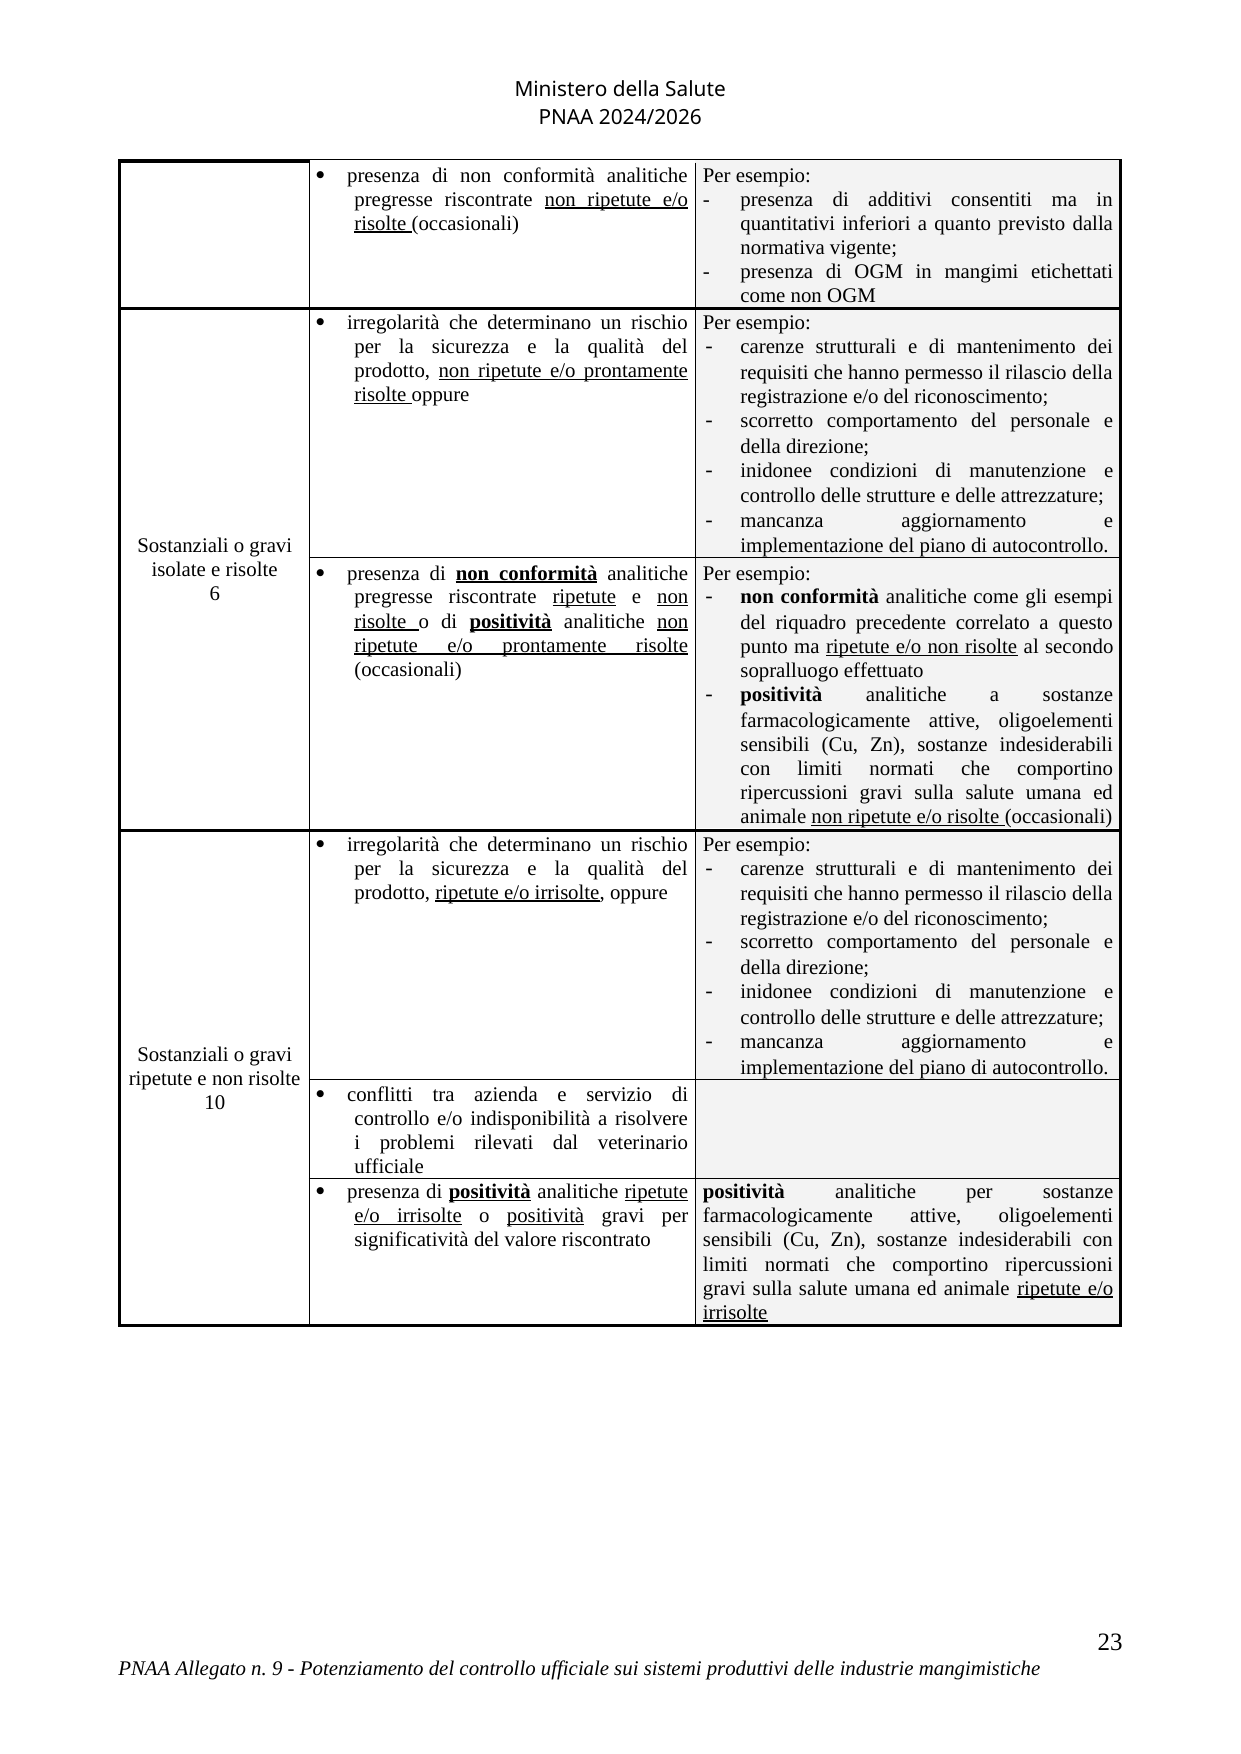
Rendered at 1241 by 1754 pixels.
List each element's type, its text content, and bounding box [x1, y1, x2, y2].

table_cell Sostanziali o gravi ripetute e non risolte 10 [121, 832, 309, 1324]
table_cell irregolarità che determinano un rischio per la sicurezza e la qualità del prodotto, non ripetute e/o prontamente risolte oppure [310, 310, 695, 557]
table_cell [121, 163, 309, 307]
table_cell Sostanziali o gravi isolate e risolte 6 [121, 310, 309, 828]
table_cell irregolarità che determinano un rischio per la sicurezza e la qualità del prodotto, ripetute e/o irrisolte, oppure [310, 832, 695, 1079]
table_cell Per esempio: presenza di additivi consentiti ma in quantitativi inferiori a quanto previsto dalla normativa vigente; presenza di OGM in mangimi etichettati come non OGM [695, 160, 1119, 307]
table_cell presenza di non conformità analitiche pregresse riscontrate ripetute e non risolte o di positività analitiche non ripetute e/o prontamente risolte (occasionali) [310, 558, 695, 828]
table_cell Per esempio: non conformità analitiche come gli esempi del riquadro precedente correlato a questo punto ma ripetute e/o non risolte al secondo sopralluogo effettuato positività analitiche a sostanze farmacologicamente attive, oligoelementi sensibili (Cu, Zn), sostanze indesiderabili con limiti normati che comportino ripercussioni gravi sulla salute umana ed animale non ripetute e/o risolte (occasionali) [696, 558, 1119, 828]
table_cell [696, 1080, 1119, 1178]
table_cell positività analitiche per sostanze farmacologicamente attive, oligoelementi sensibili (Cu, Zn), sostanze indesiderabili con limiti normati che comportino ripercussioni gravi sulla salute umana ed animale ripetute e/o irrisolte [696, 1179, 1119, 1324]
table_cell presenza di positività analitiche ripetute e/o irrisolte o positività gravi per significatività del valore riscontrato [310, 1179, 695, 1324]
table_cell presenza di non conformità analitiche pregresse riscontrate non ripetute e/o risolte (occasionali) [310, 160, 695, 307]
table_cell Per esempio: carenze strutturali e di mantenimento dei requisiti che hanno permesso il rilascio della registrazione e/o del riconoscimento; scorretto comportamento del personale e della direzione; inidonee condizioni di manutenzione e controllo delle strutture e delle attrezzature; mancanza aggiornamento e implementazione del piano di autocontrollo. [696, 310, 1119, 557]
table_cell conflitti tra azienda e servizio di controllo e/o indisponibilità a risolvere i problemi rilevati dal veterinario ufficiale [310, 1080, 695, 1178]
table_cell Per esempio: carenze strutturali e di mantenimento dei requisiti che hanno permesso il rilascio della registrazione e/o del riconoscimento; scorretto comportamento del personale e della direzione; inidonee condizioni di manutenzione e controllo delle strutture e delle attrezzature; mancanza aggiornamento e implementazione del piano di autocontrollo. [696, 832, 1119, 1079]
